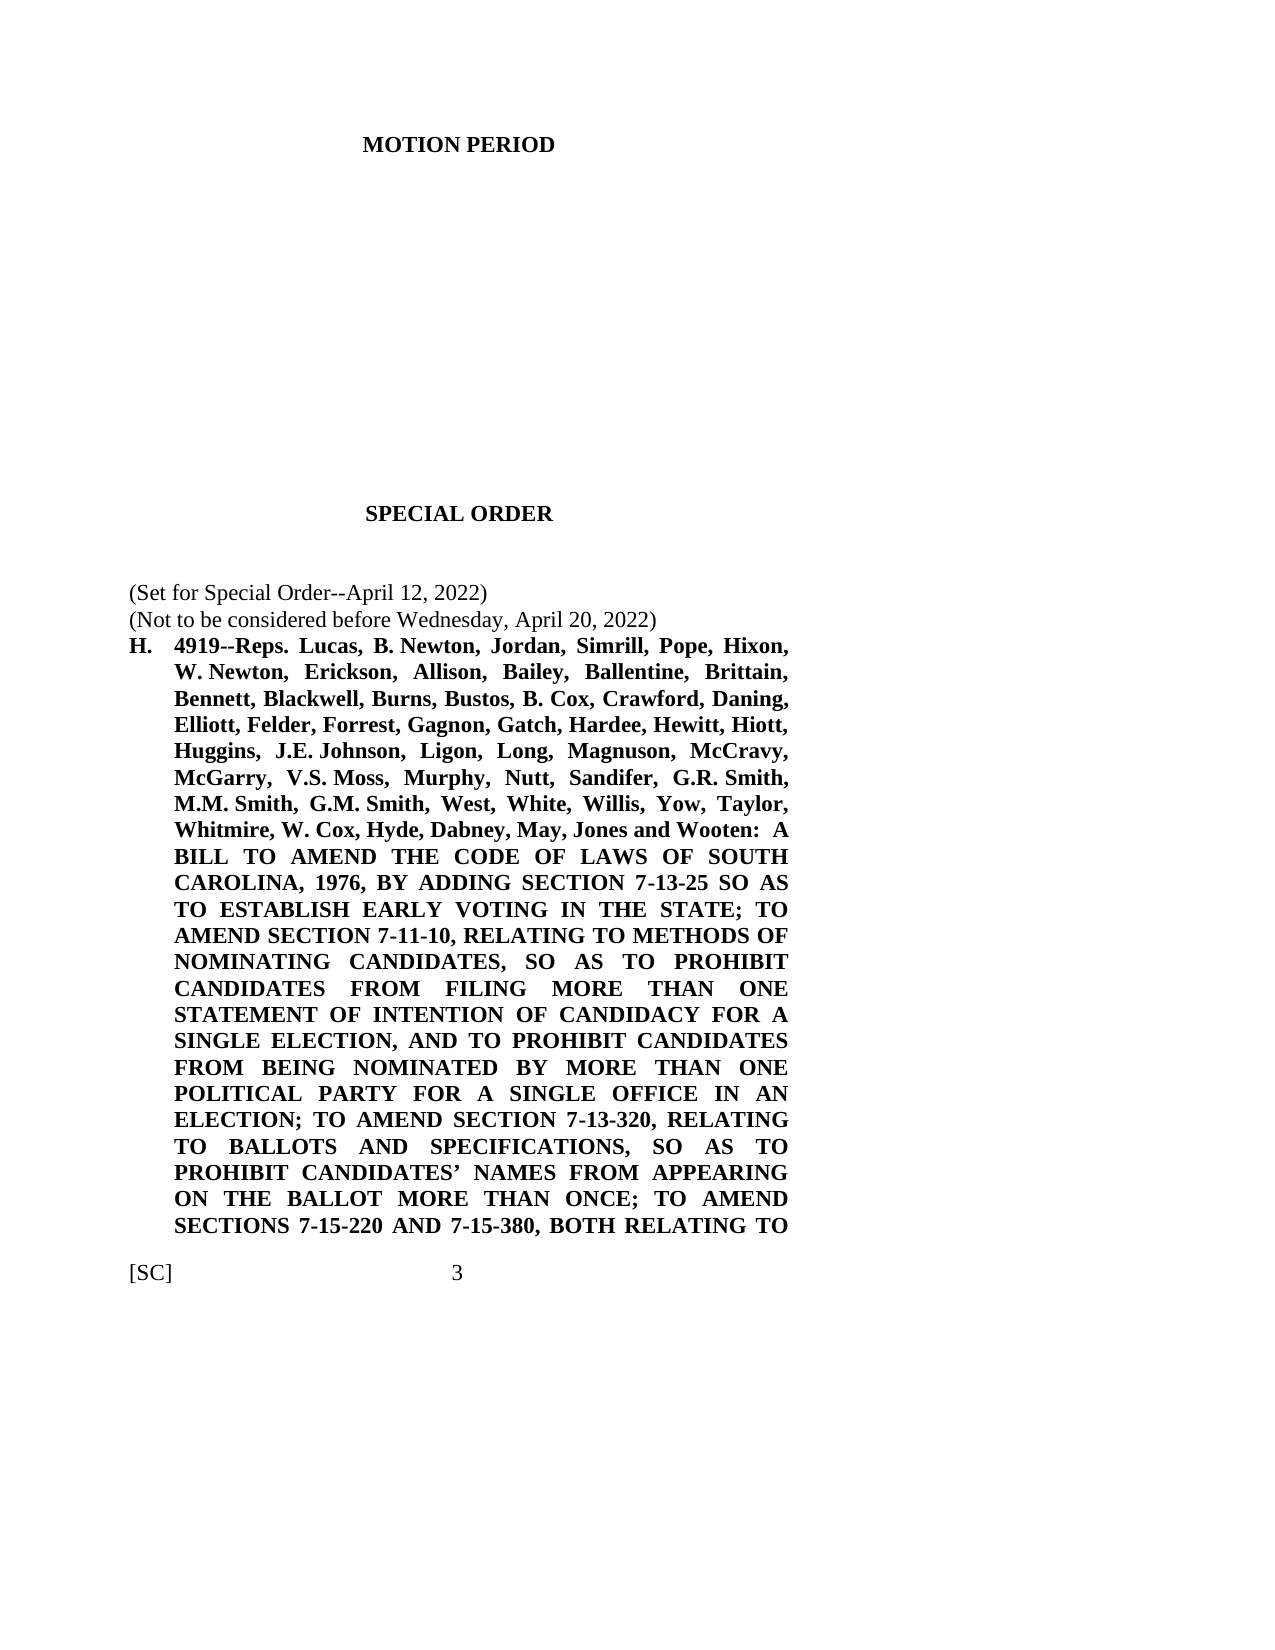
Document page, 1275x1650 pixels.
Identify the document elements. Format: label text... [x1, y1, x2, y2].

text (Not to be considered before Wednesday, April 20, 2022) [129, 606, 789, 632]
text (Set for Special Order--April 12, 2022) [129, 579, 789, 606]
subtitle SPECIAL ORDER [129, 500, 789, 527]
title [129, 632, 789, 1238]
text MOTION PERIOD [129, 131, 789, 158]
